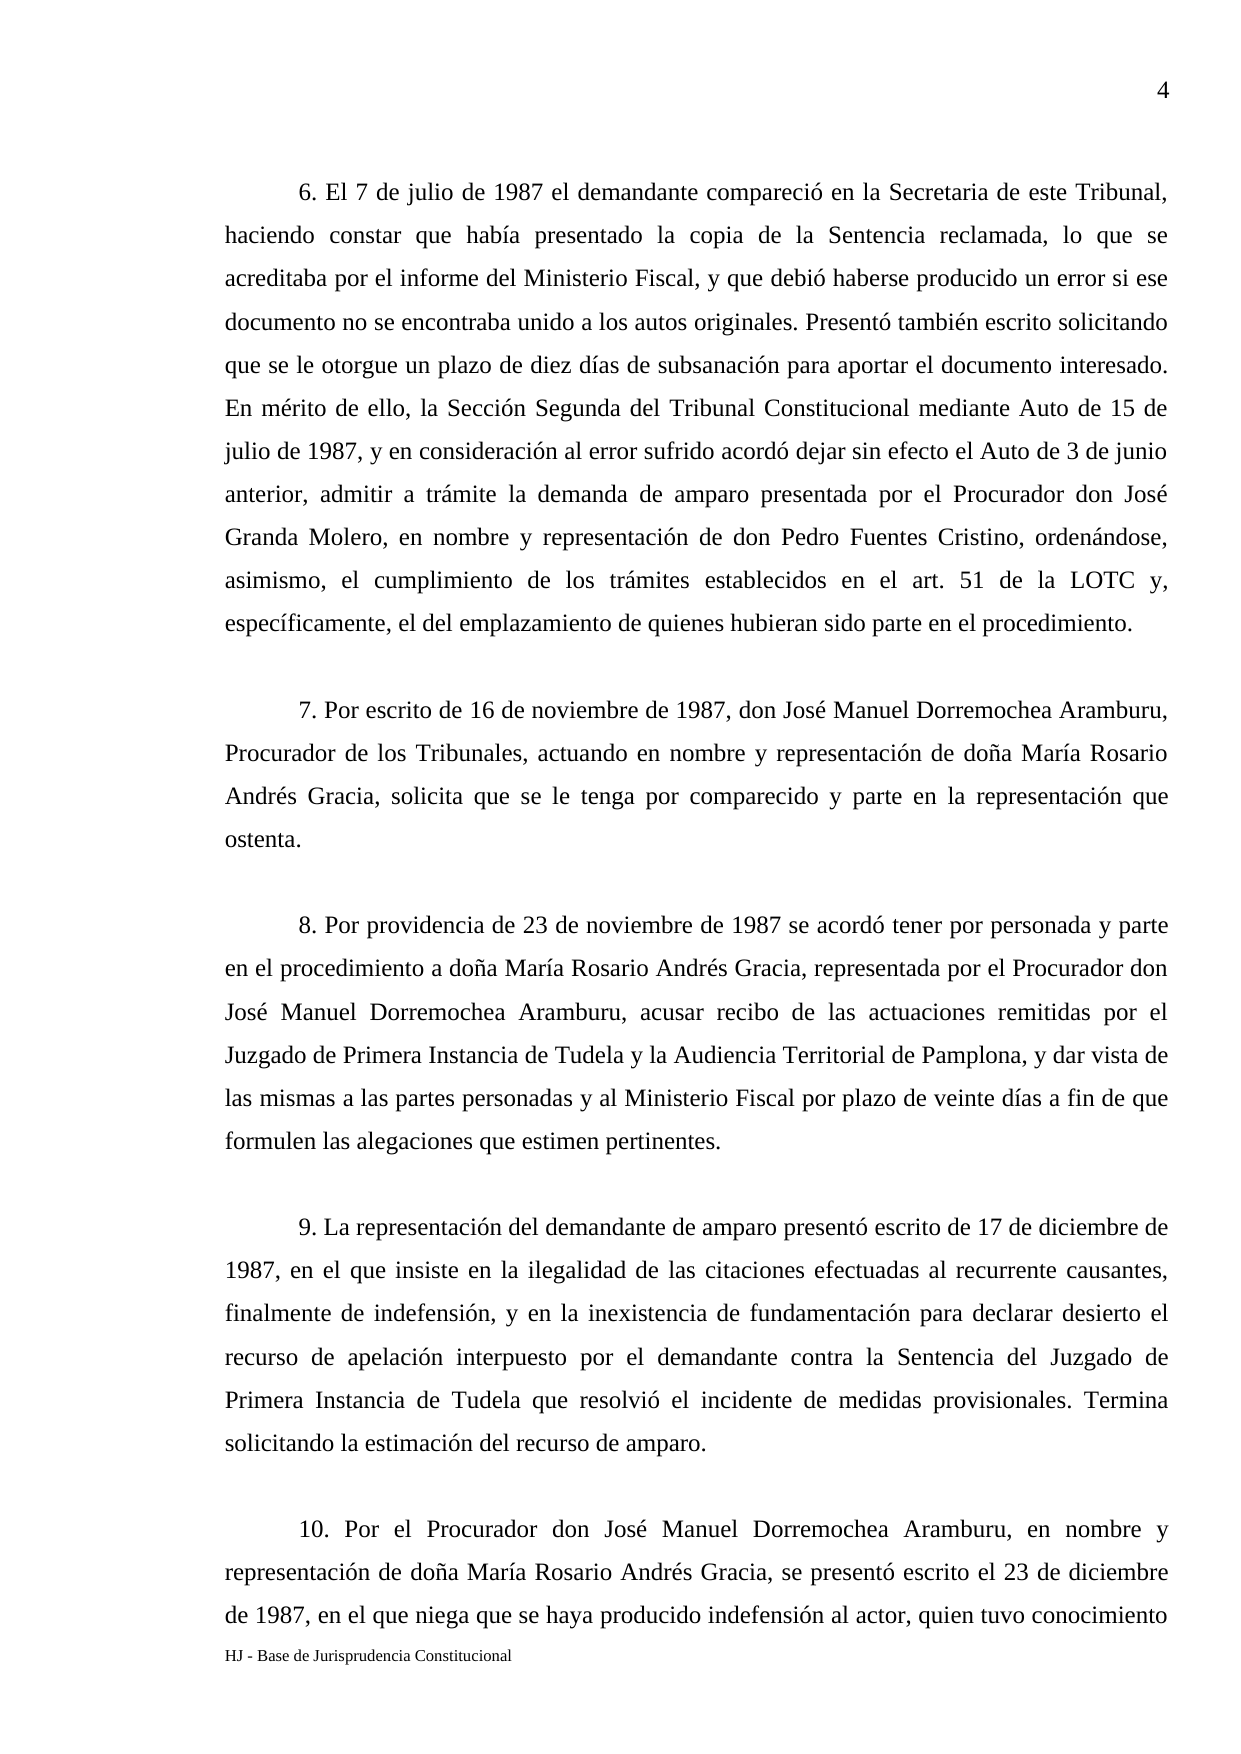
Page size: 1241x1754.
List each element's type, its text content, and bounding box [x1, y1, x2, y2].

text 6. El 7 de julio de 1987 el demandante compareció en la Secretaria de este Tribunal, haciendo constar que había presentado la copia de la Sentencia reclamada, lo que se acreditaba por el informe del Ministerio Fiscal, y que debió haberse producido un error si ese documento no se encontraba unido a los autos originales. Presentó también escrito solicitando que se le otorgue un plazo de diez días de subsanación para aportar el documento interesado. En mérito de ello, la Sección Segunda del Tribunal Constitucional mediante Auto de 15 de julio de 1987, y en consideración al error sufrido acordó dejar sin efecto el Auto de 3 de junio anterior, admitir a trámite la demanda de amparo presentada por el Procurador don José Granda Molero, en nombre y representación de don Pedro Fuentes Cristino, ordenándose, asimismo, el cumplimiento de los trámites establecidos en el art. 51 de la LOTC y, específicamente, el del emplazamiento de quienes hubieran sido parte en el procedimiento. [224, 177, 1169, 637]
text 7. Por escrito de 16 de noviembre de 1987, don José Manuel Dorremochea Aramburu, Procurador de los Tribunales, actuando en nombre y representación de doña María Rosario Andrés Gracia, solicita que se le tenga por comparecido y parte en la representación que ostenta. [224, 695, 1169, 853]
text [224, 1514, 1169, 1629]
text 9. La representación del demandante de amparo presentó escrito de 17 de diciembre de 1987, en el que insiste en la ilegalidad de las citaciones efectuadas al recurrente causantes, finalmente de indefensión, y en la inexistencia de fundamentación para declarar desierto el recurso de apelación interpuesto por el demandante contra la Sentencia del Juzgado de Primera Instancia de Tudela que resolvió el incidente de medidas provisionales. Termina solicitando la estimación del recurso de amparo. [224, 1212, 1169, 1457]
text 8. Por providencia de 23 de noviembre de 1987 se acordó tener por personada y parte en el procedimiento a doña María Rosario Andrés Gracia, representada por el Procurador don José Manuel Dorremochea Aramburu, acusar recibo de las actuaciones remitidas por el Juzgado de Primera Instancia de Tudela y la Audiencia Territorial de Pamplona, y dar vista de las mismas a las partes personadas y al Ministerio Fiscal por plazo de veinte días a fin de que formulen las alegaciones que estimen pertinentes. [224, 910, 1169, 1155]
